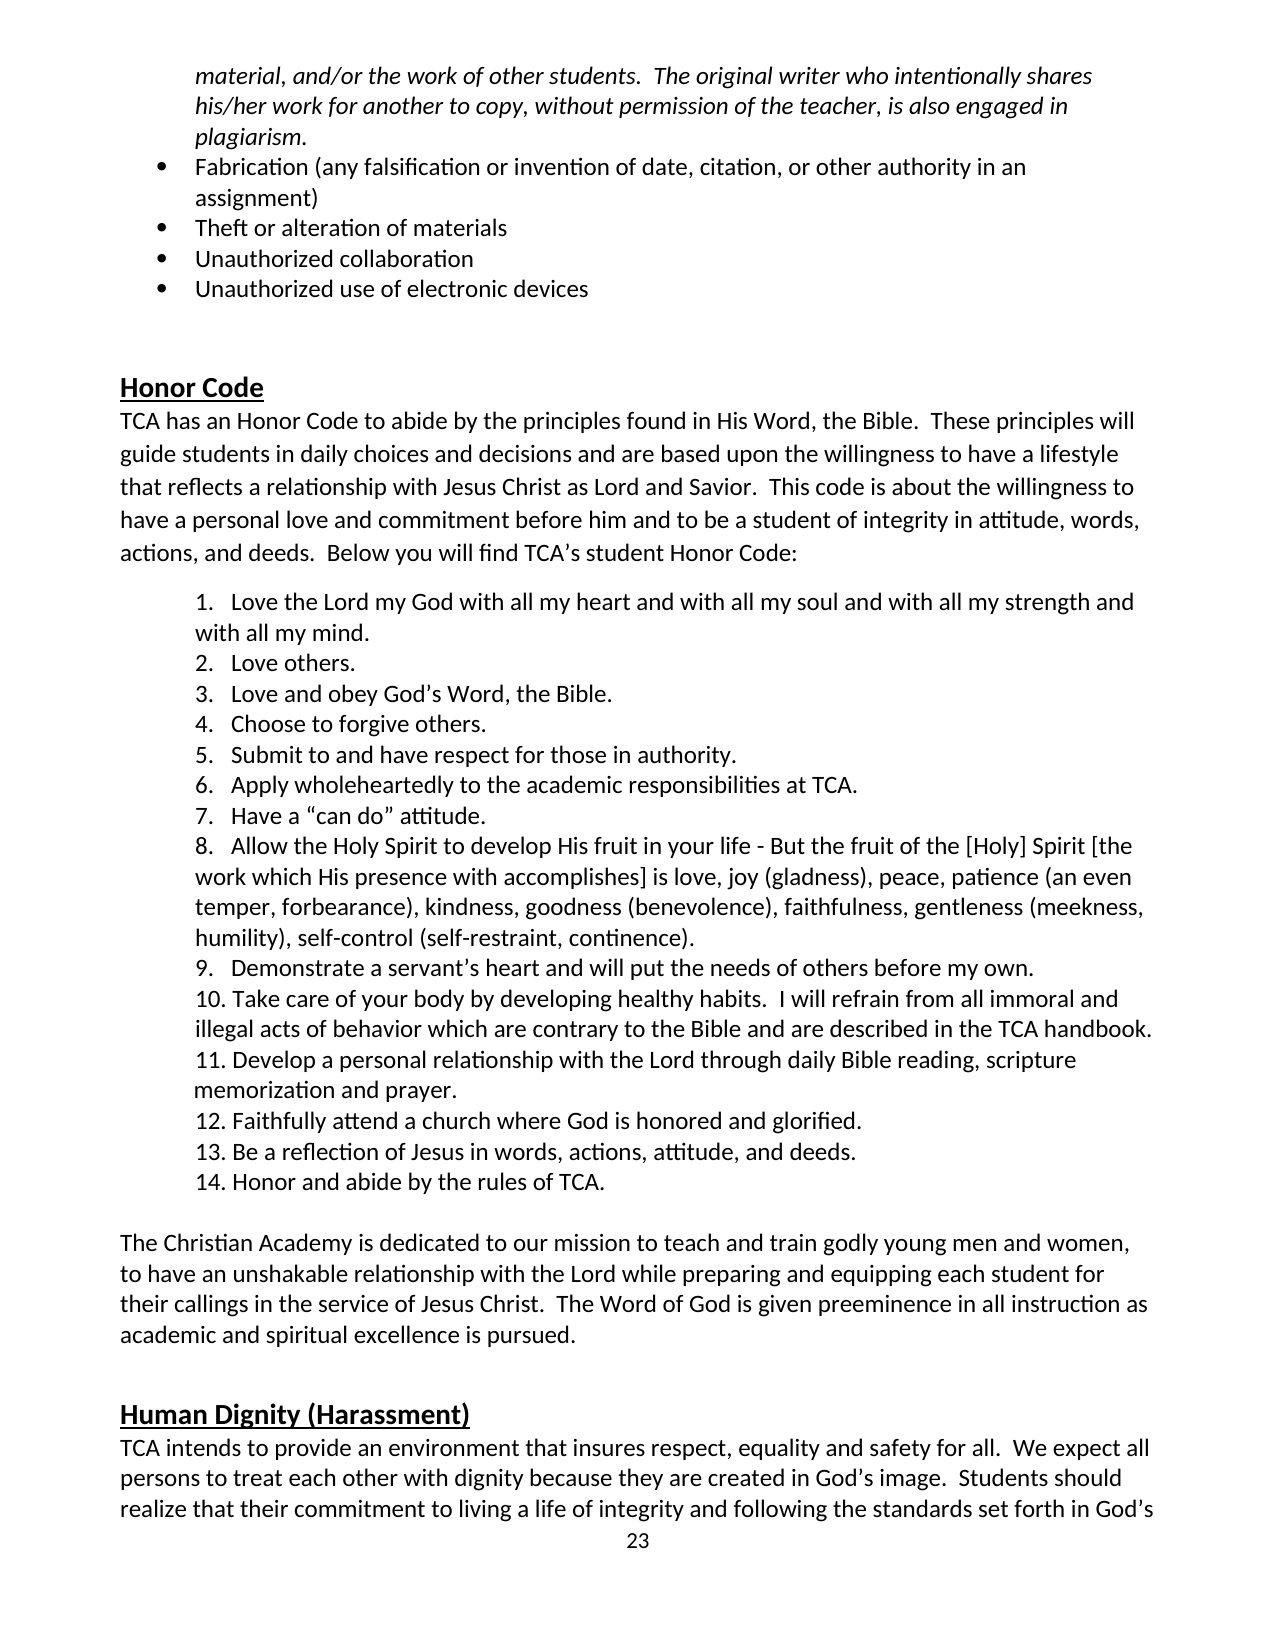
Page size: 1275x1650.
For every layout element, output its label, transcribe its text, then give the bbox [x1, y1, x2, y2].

list Unauthorized use of electronic devices [157, 274, 1155, 304]
text 12. Faithfully attend a church where God is honored and glorified. [120, 1105, 1155, 1136]
text 5. Submit to and have respect for those in authority. [120, 739, 1155, 769]
text 7. Have a “can do” attitude. [120, 800, 1155, 830]
text 6. Apply wholeheartedly to the academic responsibilities at TCA. [120, 769, 1155, 800]
text 11. Develop a personal relationship with the Lord through daily Bible reading, scripture [120, 1044, 1155, 1074]
text 13. Be a reflection of Jesus in words, actions, attitude, and deeds. [120, 1136, 1155, 1166]
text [120, 1432, 1155, 1523]
text 8. Allow the Holy Spirit to develop His fruit in your life - But the fruit of the [Holy] Spirit [the work which His presence with accomplishes] is love, joy (gladness), peace, patience (an even temper, forbearance), kindness, goodness (benevolence), faithfulness, gentleness (meekness, humility), self-control (self-restraint, continence). [120, 830, 1155, 952]
text 3. Love and obey God’s Word, the Bible. [120, 678, 1155, 708]
list Theft or alteration of materials [157, 213, 1155, 243]
text The Christian Academy is dedicated to our mission to teach and train godly young men and women, to have an unshakable relationship with the Lord while preparing and equipping each student for their callings in the service of Jesus Christ. The Word of God is given preeminence in all instruction as academic and spiritual excellence is pursued. [120, 1227, 1155, 1349]
text TCA has an Honor Code to abide by the principles found in His Word, the Bible. These principles will guide students in daily choices and decisions and are based upon the willingness to have a lifestyle that reflects a relationship with Jesus Christ as Lord and Savior. This code is about the willingness to have a personal love and commitment before him and to be a student of integrity in attitude, words, actions, and deeds. Below you will find TCA’s student Honor Code: [120, 405, 1155, 567]
text memorization and prayer. [120, 1074, 1155, 1105]
text 10. Take care of your body by developing healthy habits. I will refrain from all immoral and illegal acts of behavior which are contrary to the Bible and are described in the TCA handbook. [120, 983, 1155, 1044]
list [157, 60, 1155, 152]
list Unauthorized collaboration [157, 243, 1155, 274]
text 9. Demonstrate a servant’s heart and will put the needs of others before my own. [120, 952, 1155, 983]
text 1. Love the Lord my God with all my heart and with all my soul and with all my strength and with all my mind. [120, 586, 1155, 647]
subtitle Human Dignity (Harassment) [120, 1396, 1155, 1432]
subtitle Honor Code [120, 369, 1155, 405]
text 2. Love others. [120, 647, 1155, 678]
list Fabrication (any falsification or invention of date, citation, or other authority in an assignment) [157, 152, 1155, 213]
text 4. Choose to forgive others. [120, 708, 1155, 739]
text 14. Honor and abide by the rules of TCA. [120, 1166, 1155, 1197]
